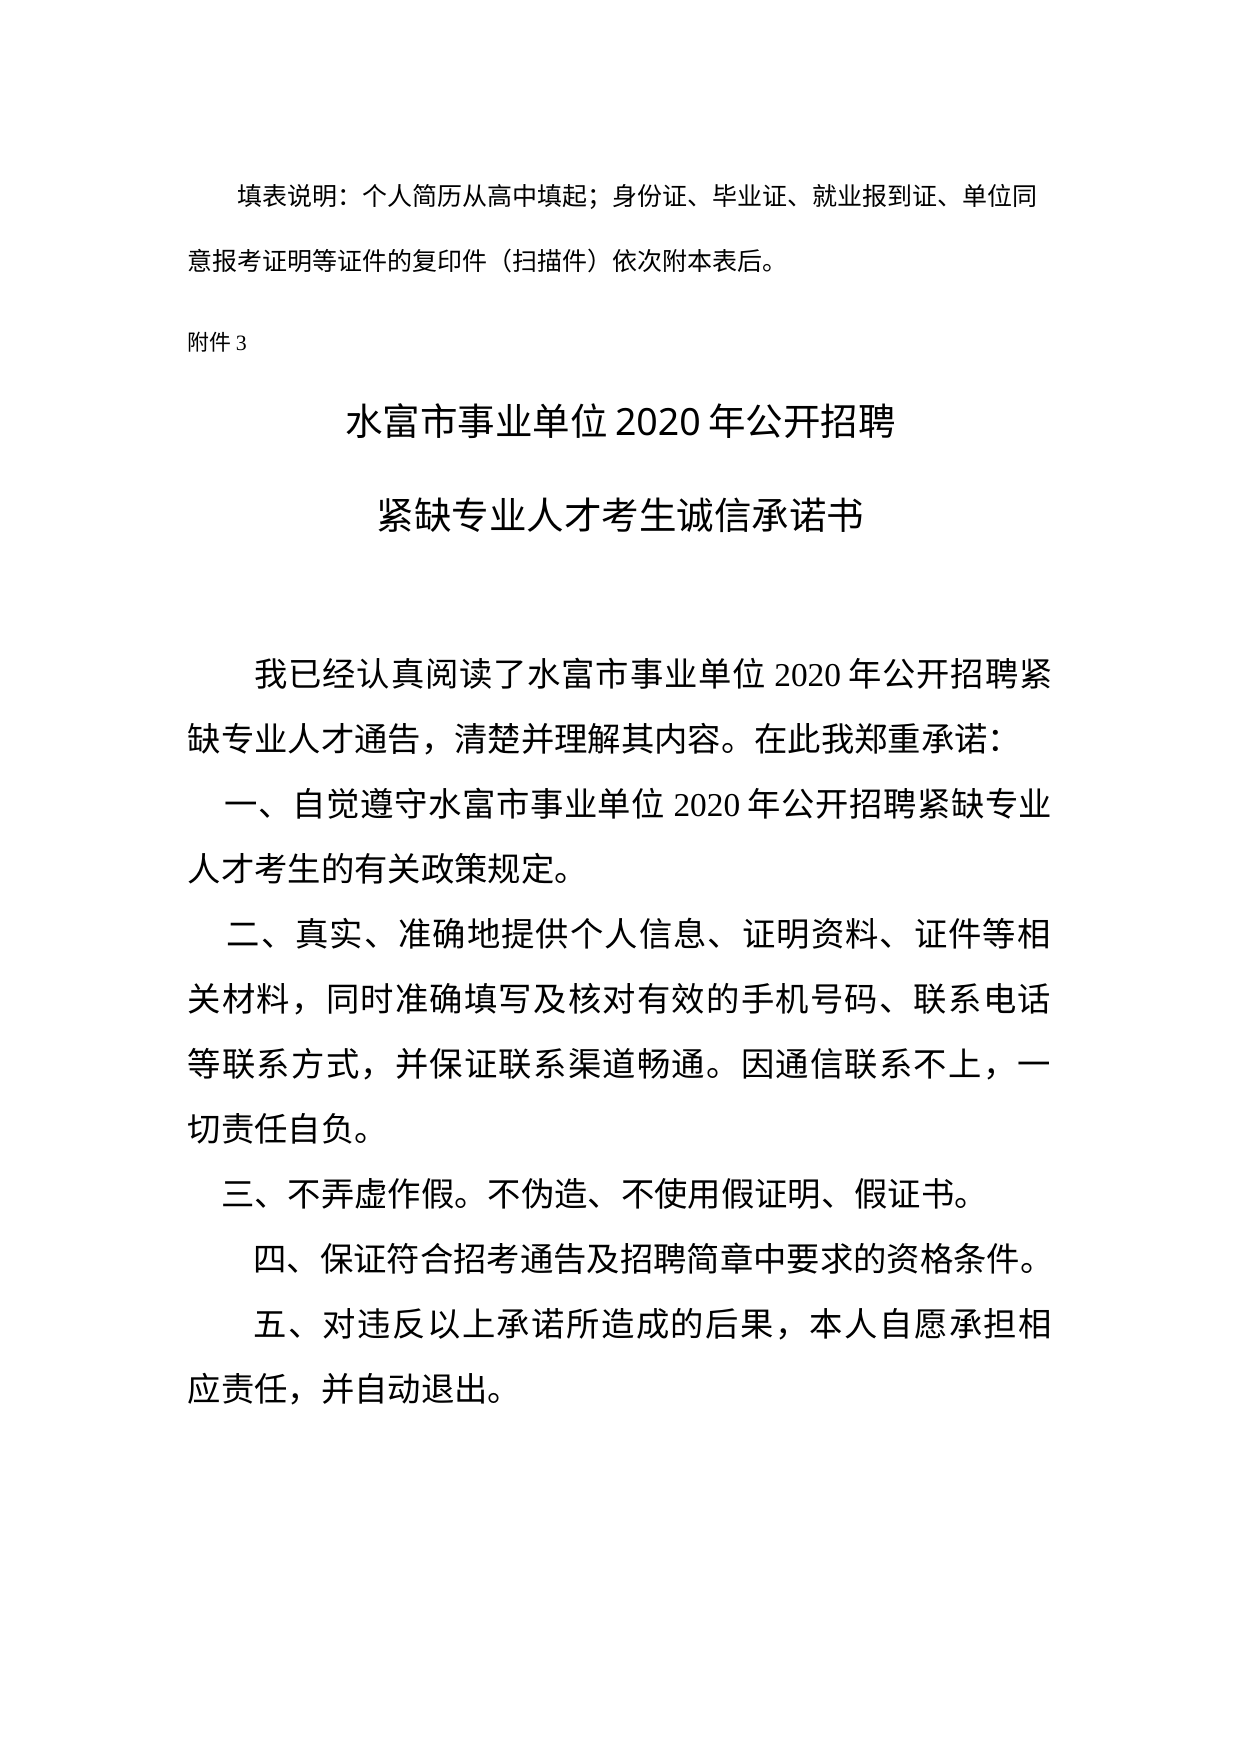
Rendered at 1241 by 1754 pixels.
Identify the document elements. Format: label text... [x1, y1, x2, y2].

text 填表说明：个人简历从高中填起；身份证、毕业证、就业报到证、单位同意报考证明等证件的复印件（扫描件）依次附本表后。 [187, 162, 1053, 292]
text 二、真实、准确地提供个人信息、证明资料、证件等相关材料，同时准确填写及核对有效的手机号码、联系电话等联系方式，并保证联系渠道畅通。因通信联系不上，一切责任自负。 [187, 899, 1053, 1159]
text 紧缺专业人才考生诚信承诺书 [187, 480, 1053, 545]
text 我已经认真阅读了水富市事业单位2020年公开招聘紧缺专业人才通告，清楚并理解其内容。在此我郑重承诺： [187, 639, 1053, 769]
text 五、对违反以上承诺所造成的后果，本人自愿承担相应责任，并自动退出。 [187, 1289, 1053, 1419]
text 水富市事业单位2020年公开招聘 [187, 386, 1053, 451]
text 一、自觉遵守水富市事业单位2020年公开招聘紧缺专业人才考生的有关政策规定。 [187, 769, 1053, 899]
text 四、保证符合招考通告及招聘简章中要求的资格条件。 [187, 1224, 1053, 1289]
text 附件3 [187, 324, 1053, 357]
text 三、不弄虚作假。不伪造、不使用假证明、假证书。 [187, 1159, 1053, 1224]
